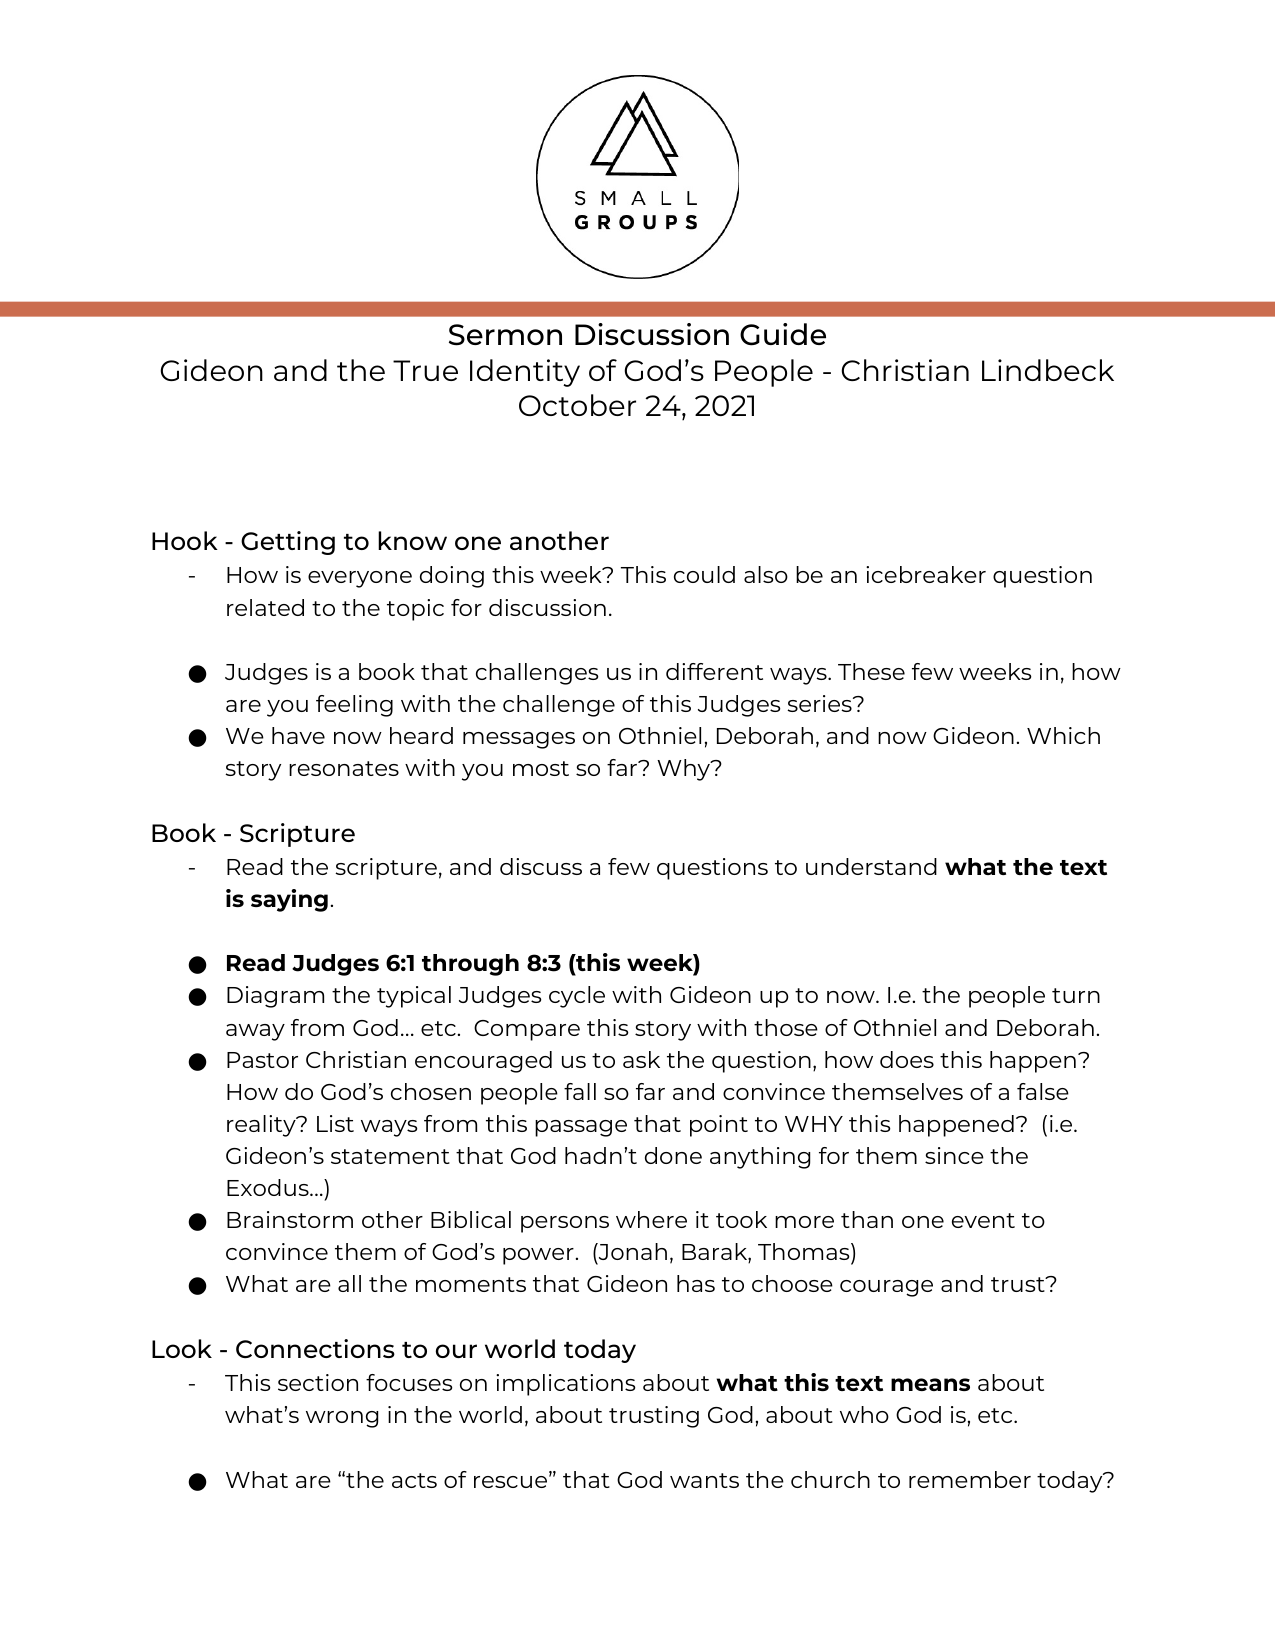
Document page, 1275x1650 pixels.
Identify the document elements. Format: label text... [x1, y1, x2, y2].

text Hook - Getting to know one another [150, 527, 1125, 557]
list Diagram the typical Judges cycle with Gideon up to now. I.e. the people turn away from God… etc. Compare this story with those of Othniel and Deborah. [187, 982, 1125, 1042]
picture [536, 75, 739, 279]
list What are all the moments that Gideon has to choose courage and trust? [187, 1270, 1125, 1298]
list Pastor Christian encouraged us to ask the question, how does this happen? How do God’s chosen people fall so far and convince themselves of a false reality? List ways from this passage that point to WHY this happened? (i.e. Gideon’s statement that God hadn’t done anything for them since the Exodus...) [187, 1046, 1125, 1202]
list Brainstorm other Biblical persons where it took more than one event to convince them of God’s power. (Jonah, Barak, Thomas) [187, 1206, 1125, 1266]
list Judges is a book that challenges us in different ways. These few weeks in, how are you feeling with the challenge of this Judges series? [187, 658, 1125, 718]
list Read Judges 6:1 through 8:3 (this week) [187, 949, 1125, 977]
list What are “the acts of rescue” that God wants the church to remember today? [187, 1466, 1125, 1494]
list We have now heard messages on Othniel, Deborah, and now Gideon. Which story resonates with you most so far? Why? [187, 722, 1125, 782]
text Book - Scripture [150, 818, 1125, 849]
list How is everyone doing this week? This could also be an icebreaker question related to the topic for discussion. [187, 562, 1125, 622]
text Look - Connections to our world today [150, 1334, 1125, 1365]
list Read the scripture, and discuss a few questions to understand what the text is saying. [187, 853, 1125, 913]
list This section focuses on implications about what this text means about what’s wrong in the world, about trusting God, about who God is, etc. [187, 1369, 1125, 1429]
